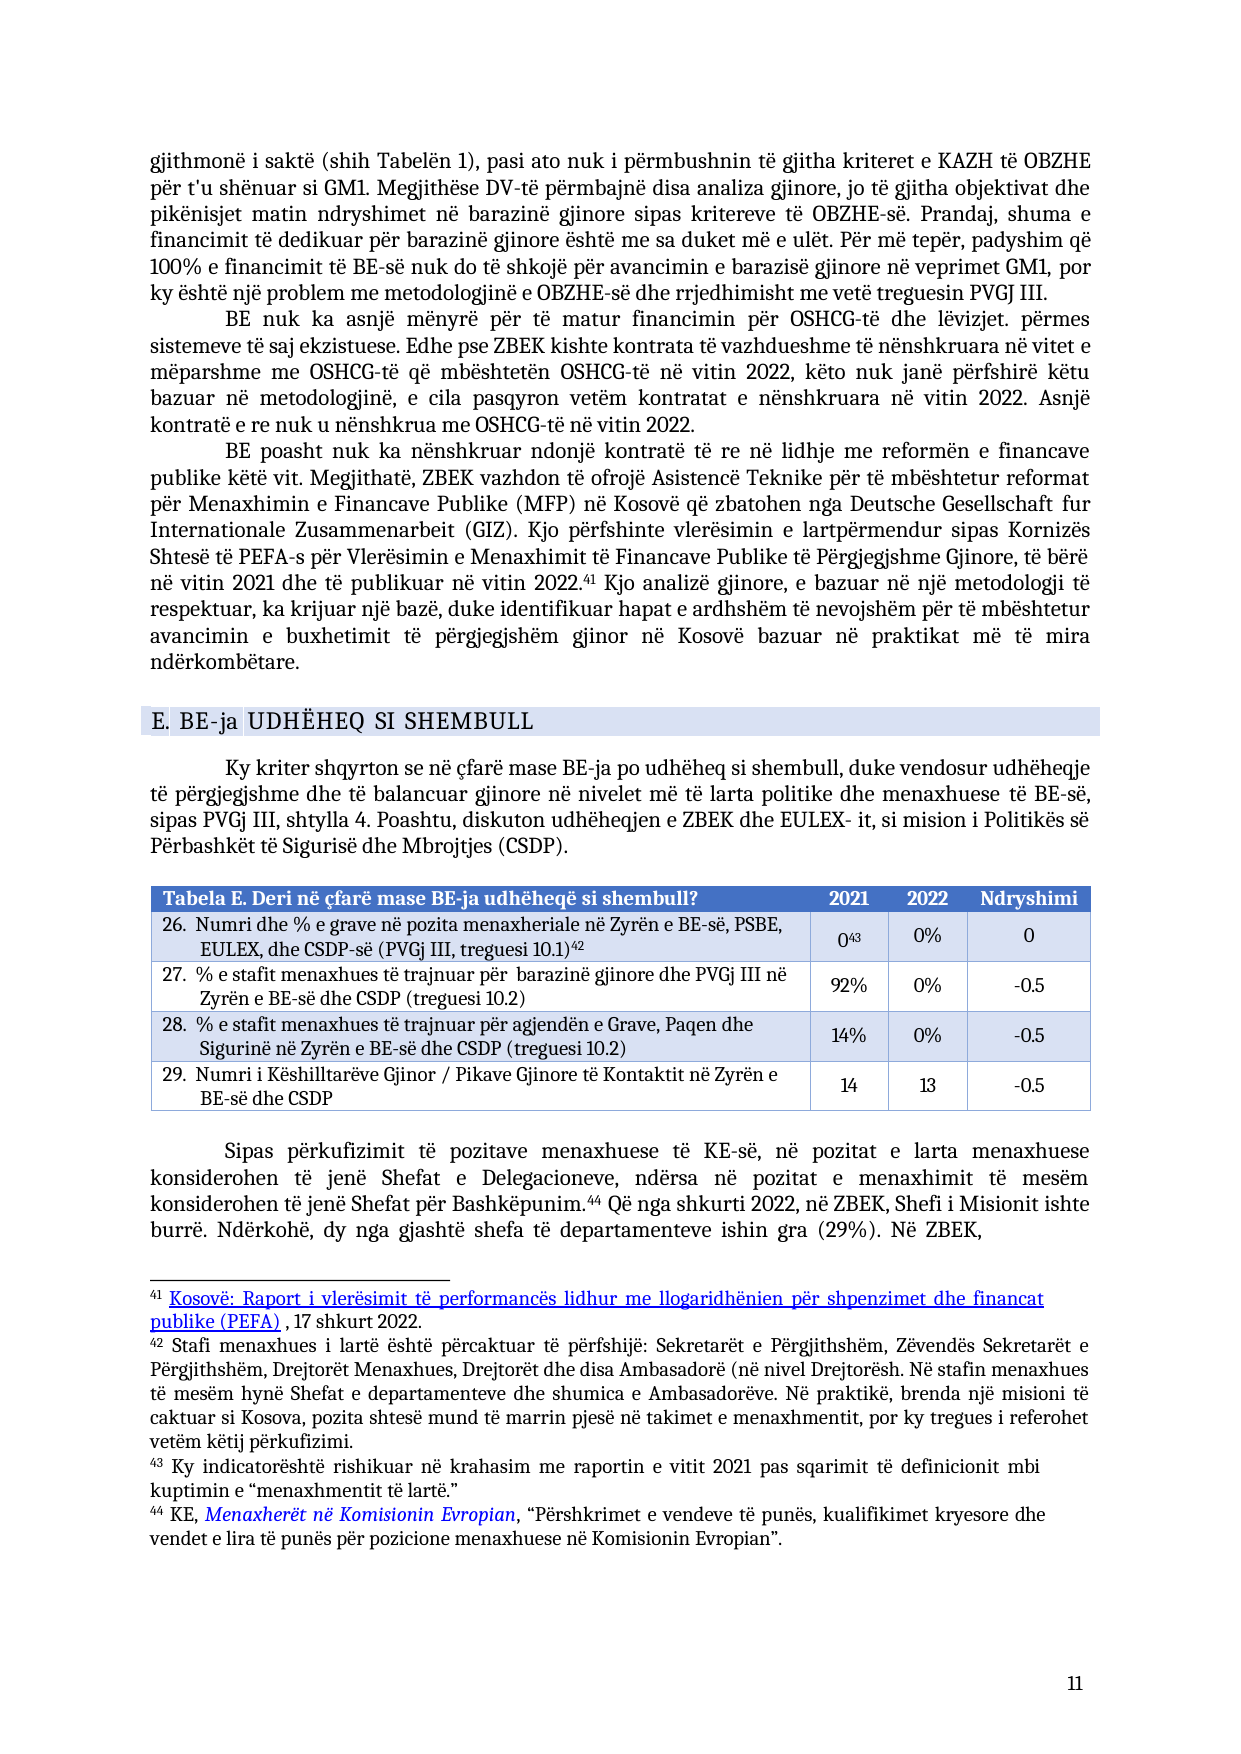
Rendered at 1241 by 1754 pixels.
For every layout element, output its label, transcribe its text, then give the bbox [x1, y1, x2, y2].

table_cell 0 [968, 912, 1090, 961]
table_header Tabela E. Deri në çfarë mase BE-ja udhëheqë si shembull? [151, 886, 810, 912]
text 44 KE, Menaxherët në Komisionin Evropian, “Përshkrimet e vendeve të punës, kualifikimet kryesore dhe [150, 1503, 1176, 1527]
table_cell 0% [889, 912, 967, 961]
table_cell 0% [889, 962, 967, 1011]
table_cell 13 [889, 1062, 967, 1110]
table_cell 0% [889, 1012, 967, 1061]
text 43 Ky indicatorështë rishikuar në krahasim me raportin e vitit 2021 pas sqarimit të definicionit mbi [150, 1454, 1176, 1478]
text vendet e lira të punës për pozicione menaxhuese në Komisionin Evropian”. [150, 1527, 1176, 1551]
table_cell 27. % e stafit menaxhues të trajnuar për barazinë gjinore dhe PVGj III në Zyrën e BE-së dhe CSDP (treguesi 10.2) [152, 962, 810, 1011]
text gjithmonë i saktë (shih Tabelën 1), pasi ato nuk i përmbushnin të gjitha kriteret e KAZH të OBZHE për t'u shënuar si GM1. Megjithëse DV-të përmbajnë disa analiza gjinore, jo të gjitha objektivat dhe pikënisjet matin ndryshimet në barazinë gjinore sipas kritereve të OBZHE-së. Prandaj, shuma e financimit të dedikuar për barazinë gjinore është me sa duket më e ulët. Për më tepër, padyshim që 100% e financimit të BE-së nuk do të shkojë për avancimin e barazisë gjinore në veprimet GM1, por ky është një problem me metodologjinë e OBZHE-së dhe rrjedhimisht me vetë treguesin PVGJ III. [150, 148, 1091, 306]
text 41 Kosovë: Raport i vlerësimit të performancës lidhur me llogaridhënien për shpenzimet dhe financat publike (PEFA) , 17 shkurt 2022. [150, 1286, 1044, 1334]
text BE poasht nuk ka nënshkruar ndonjë kontratë të re në lidhje me reformën e financave publike këtë vit. Megjithatë, ZBEK vazhdon të ofrojë Asistencë Teknike për të mbështetur reformat për Menaxhimin e Financave Publike (MFP) në Kosovë që zbatohen nga Deutsche Gesellschaft fur Internationale Zusammenarbeit (GIZ). Kjo përfshinte vlerësimin e lartpërmendur sipas Kornizës Shtesë të PEFA-s për Vlerësimin e Menaxhimit të Financave Publike të Përgjegjshme Gjinore, të bërë në vitin 2021 dhe të publikuar në vitin 2022.41 Kjo analizë gjinore, e bazuar në një metodologji të respektuar, ka krijuar një bazë, duke identifikuar hapat e ardhshëm të nevojshëm për të mbështetur avancimin e buxhetimit të përgjegjshëm gjinor në Kosovë bazuar në praktikat më të mira ndërkombëtare. [150, 438, 1091, 675]
table_cell -0.5 [968, 962, 1090, 1011]
table_cell 28. % e stafit menaxhues të trajnuar për agjendën e Grave, Paqen dhe Sigurinë në Zyrën e BE-së dhe CSDP (treguesi 10.2) [152, 1012, 810, 1061]
table_cell -0.5 [968, 1012, 1090, 1061]
text E. BE-ja UDHËHEQ SI SHEMBULL [151, 706, 1176, 736]
table_header Ndryshimi [967, 886, 1091, 912]
text BE nuk ka asnjë mënyrë për të matur financimin për OSHCG-të dhe lëvizjet. përmes sistemeve të saj ekzistuese. Edhe pse ZBEK kishte kontrata të vazhdueshme të nënshkruara në vitet e mëparshme me OSHCG-të që mbështetën OSHCG-të në vitin 2022, këto nuk janë përfshirë këtu bazuar në metodologjinë, e cila pasqyron vetëm kontratat e nënshkruara në vitin 2022. Asnjë kontratë e re nuk u nënshkrua me OSHCG-të në vitin 2022. [150, 306, 1091, 438]
table_cell 26. Numri dhe % e grave në pozita menaxheriale në Zyrën e BE-së, PSBE, EULEX, dhe CSDP-së (PVGj III, treguesi 10.1)42 [152, 912, 810, 961]
table_cell 14% [811, 1012, 888, 1061]
text Sipas përkufizimit të pozitave menaxhuese të KE-së, në pozitat e larta menaxhuese konsiderohen të jenë Shefat e Delegacioneve, ndërsa në pozitat e menaxhimit të mesëm konsiderohen të jenë Shefat për Bashkëpunim.44 Që nga shkurti 2022, në ZBEK, Shefi i Misionit ishte burrë. Ndërkohë, dy nga gjashtë shefa të departamenteve ishin gra (29%). Në ZBEK, [150, 1138, 1091, 1243]
table_cell -0.5 [968, 1062, 1090, 1110]
table_cell 043 [811, 912, 888, 961]
text kuptimin e “menaxhmentit të lartë.” [150, 1478, 1176, 1503]
text 42 Stafi menaxhues i lartë është përcaktuar të përfshijë: Sekretarët e Përgjithshëm, Zëvendës Sekretarët e Përgjithshëm, Drejtorët Menaxhues, Drejtorët dhe disa Ambasadorë (në nivel Drejtorësh. Në stafin menaxhues të mesëm hynë Shefat e departamenteve dhe shumica e Ambasadorëve. Në praktikë, brenda një misioni të caktuar si Kosova, pozita shtesë mund të marrin pjesë në takimet e menaxhmentit, por ky tregues i referohet vetëm këtij përkufizimi. [150, 1334, 1091, 1454]
table_cell 92% [811, 962, 888, 1011]
table_header 2021 [810, 886, 888, 912]
table_cell 29. Numri i Këshilltarëve Gjinor / Pikave Gjinore të Kontaktit në Zyrën e BE-së dhe CSDP [152, 1062, 810, 1110]
table_header 2022 [888, 886, 967, 912]
table_cell 14 [811, 1062, 888, 1110]
text Ky kriter shqyrton se në çfarë mase BE-ja po udhëheq si shembull, duke vendosur udhëheqje të përgjegjshme dhe të balancuar gjinore në nivelet më të larta politike dhe menaxhuese të BE-së, sipas PVGj III, shtylla 4. Poashtu, diskuton udhëheqjen e ZBEK dhe EULEX- it, si mision i Politikës së Përbashkët të Sigurisë dhe Mbrojtjes (CSDP). [150, 754, 1091, 860]
